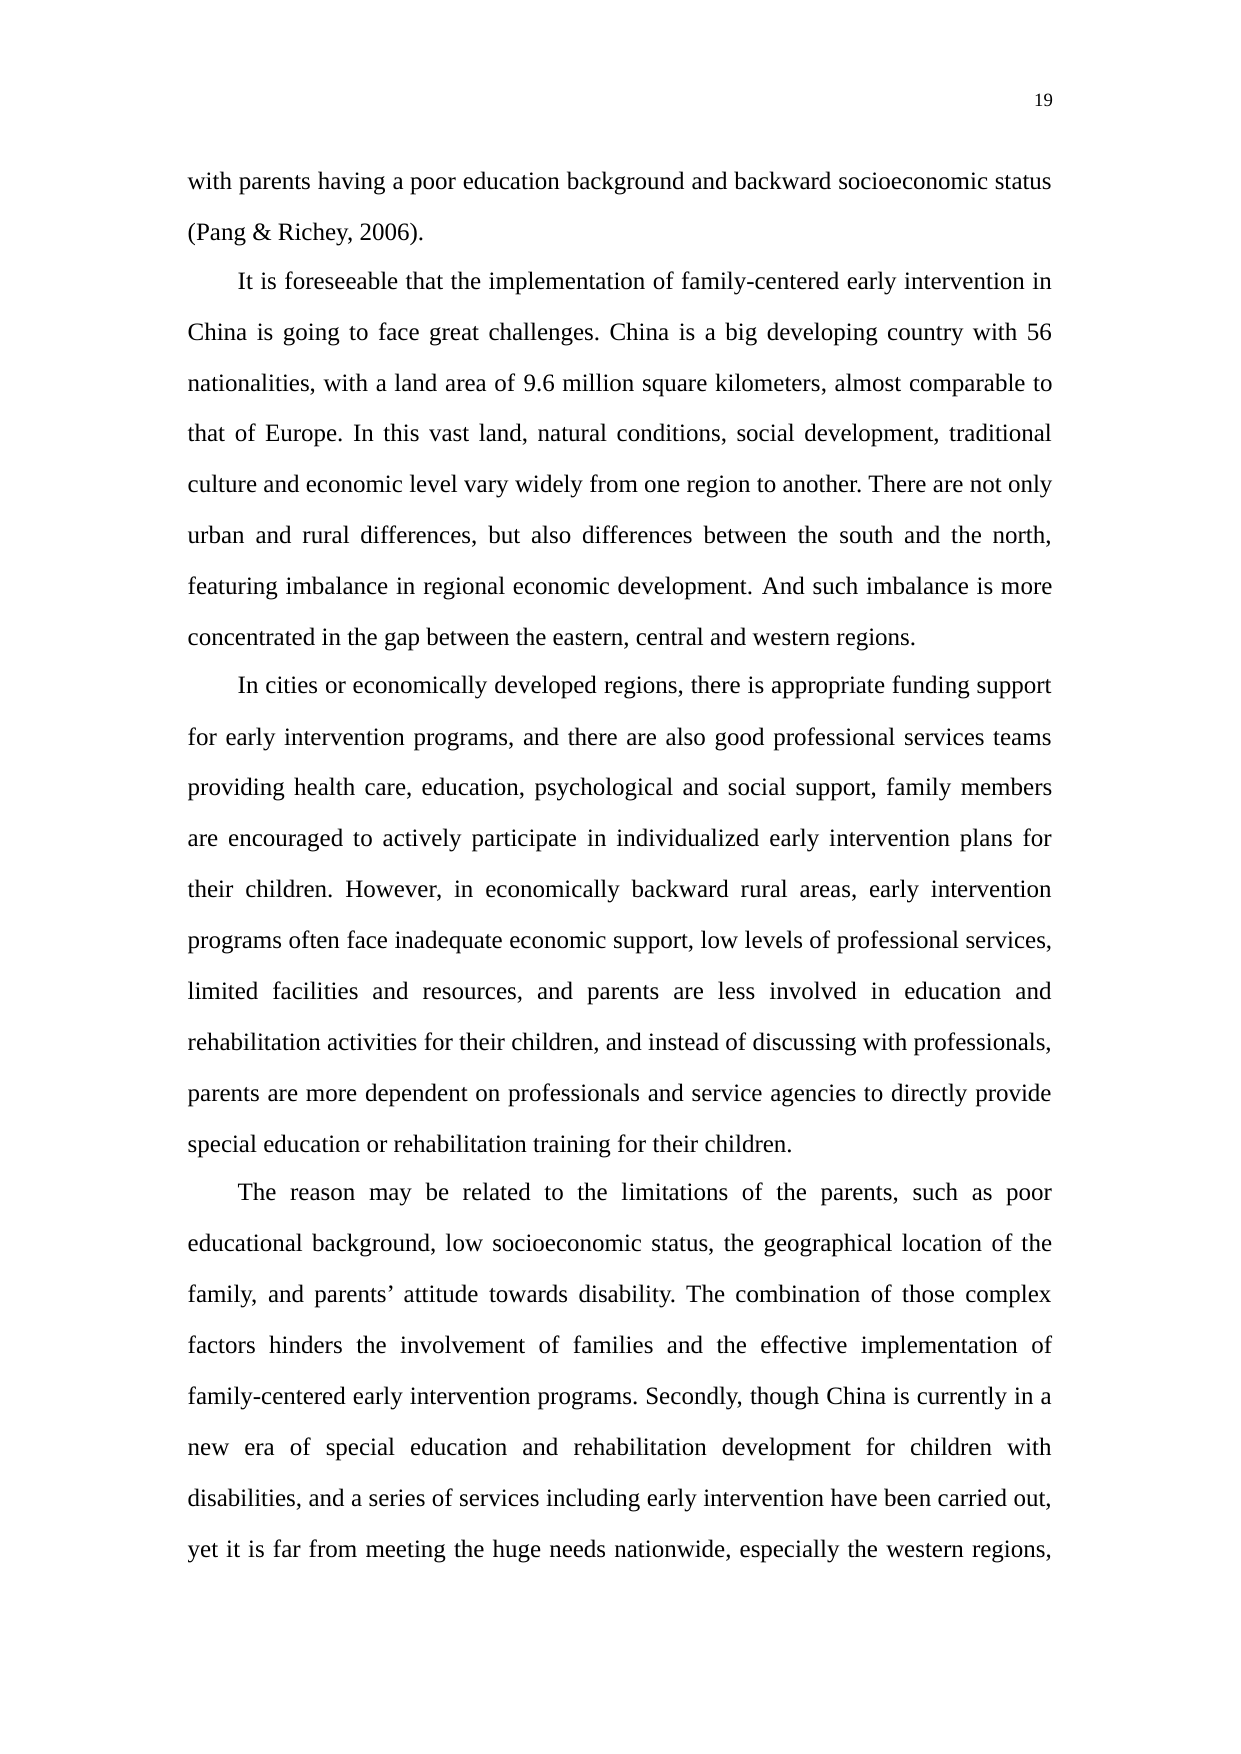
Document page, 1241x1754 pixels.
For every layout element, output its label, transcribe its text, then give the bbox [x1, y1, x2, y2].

text It is foreseeable that the implementation of family-centered early intervention in China is going to face great challenges. China is a big developing country with 56 nationalities, with a land area of 9.6 million square kilometers, almost comparable to that of Europe. In this vast land, natural conditions, social development, traditional culture and economic level vary widely from one region to another. There are not only urban and rural differences, but also differences between the south and the north, featuring imbalance in regional economic development. And such imbalance is more concentrated in the gap between the eastern, central and western regions. [187, 263, 1053, 654]
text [187, 164, 1053, 249]
text In cities or economically developed regions, there is appropriate funding support for early intervention programs, and there are also good professional services teams providing health care, education, psychological and social support, family members are encouraged to actively participate in individualized early intervention plans for their children. However, in economically backward rural areas, early intervention programs often face inadequate economic support, low levels of professional services, limited facilities and resources, and parents are less involved in education and rehabilitation activities for their children, and instead of discussing with professionals, parents are more dependent on professionals and service agencies to directly provide special education or rehabilitation training for their children. [187, 668, 1053, 1160]
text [187, 1175, 1053, 1565]
